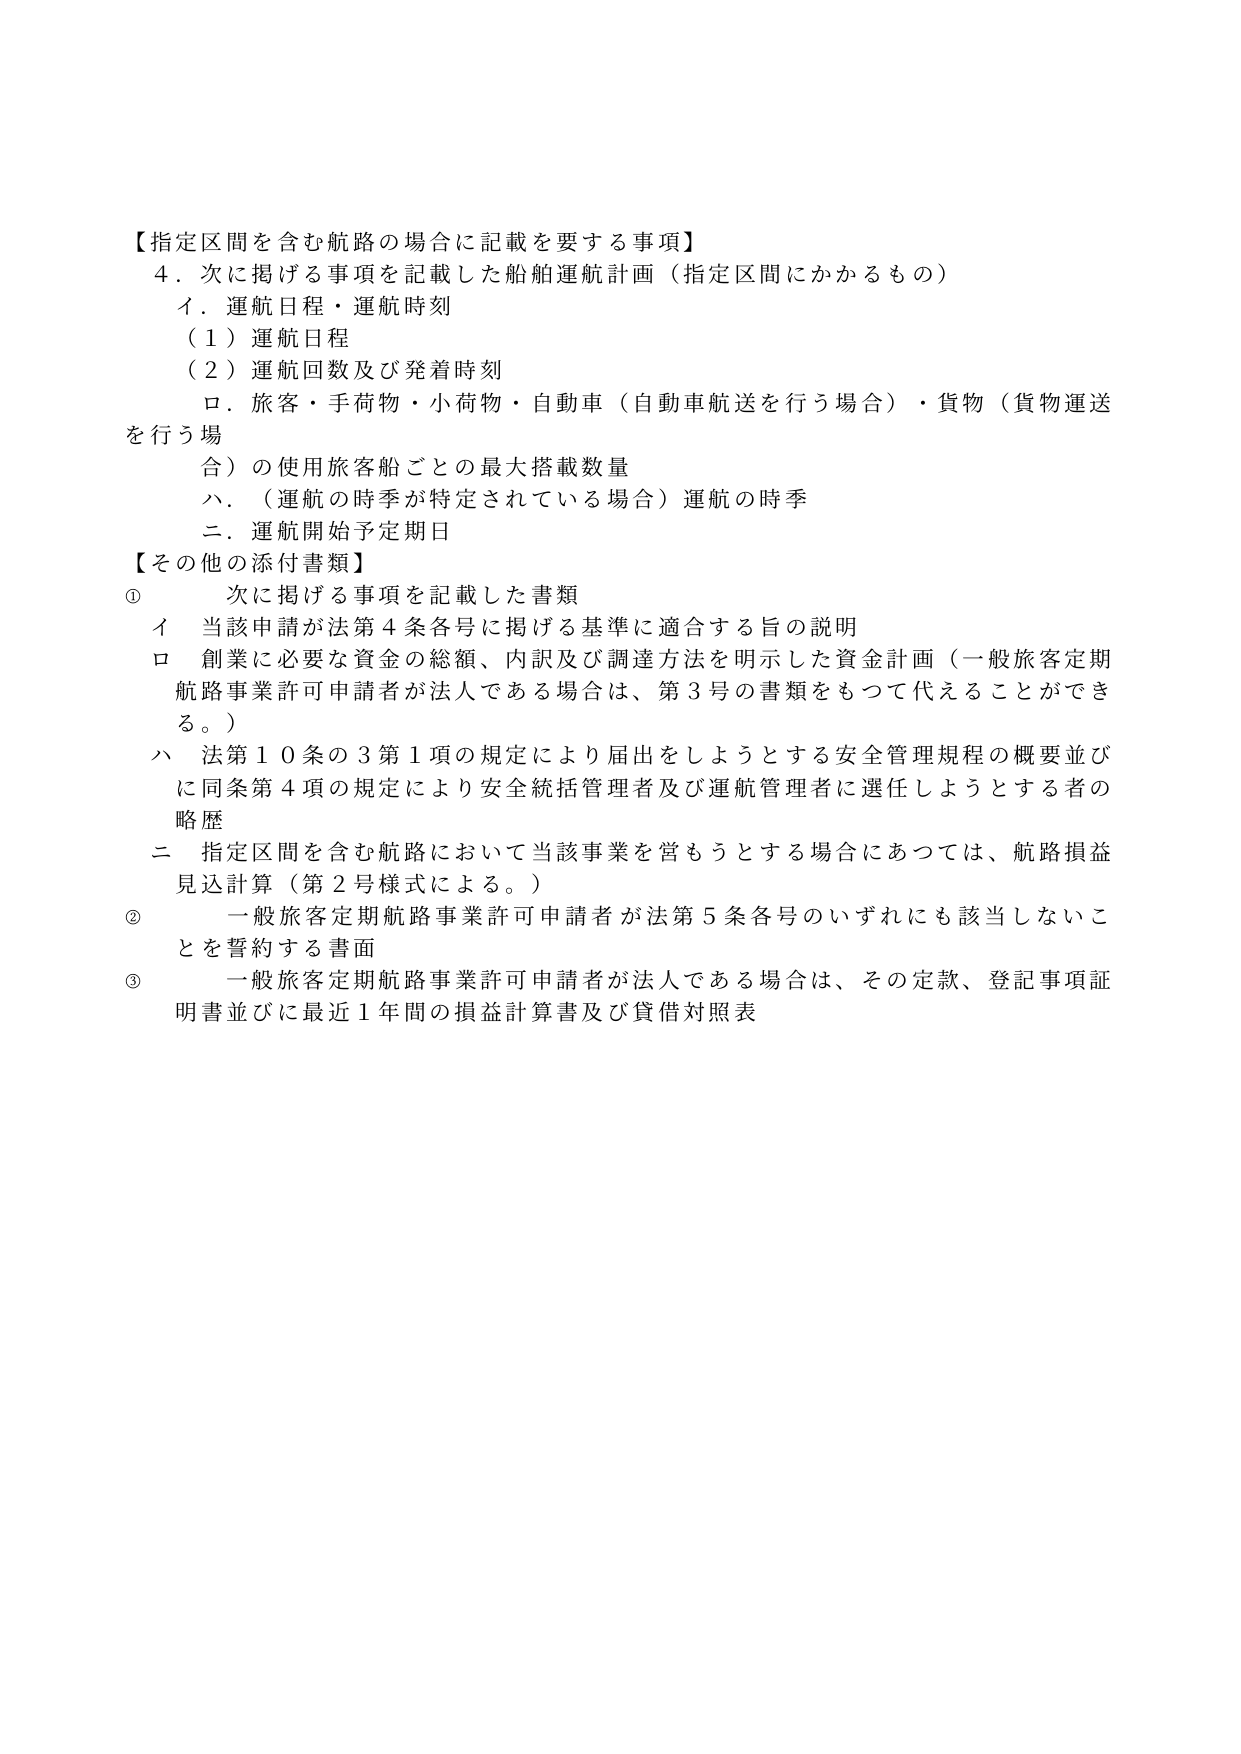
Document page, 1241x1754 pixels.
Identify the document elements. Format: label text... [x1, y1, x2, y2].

text （１）運航日程 [124, 321, 1116, 353]
list 一般旅客定期航路事業許可申請者が法第５条各号のいずれにも該当しないことを誓約する書面 [124, 899, 1116, 963]
text ハ．（運航の時季が特定されている場合）運航の時季 [124, 482, 1116, 514]
text イ．運航日程・運航時刻 [124, 289, 1116, 321]
text ニ．運航開始予定期日 [124, 514, 1116, 546]
text （２）運航回数及び発着時刻 [124, 353, 1116, 386]
text イ 当該申請が法第４条各号に掲げる基準に適合する旨の説明 [124, 610, 1116, 642]
list 次に掲げる事項を記載した書類 [124, 578, 1116, 610]
text 合）の使用旅客船ごとの最大搭載数量 [124, 450, 1116, 482]
text ロ 創業に必要な資金の総額、内訳及び調達方法を明示した資金計画（一般旅客定期航路事業許可申請者が法人である場合は、第３号の書類をもつて代えることができる。） [150, 642, 1116, 738]
text 【その他の添付書類】 [124, 546, 1116, 578]
text ４．次に掲げる事項を記載した船舶運航計画（指定区間にかかるもの） [124, 257, 1116, 289]
text ハ 法第１０条の３第１項の規定により届出をしようとする安全管理規程の概要並びに同条第４項の規定により安全統括管理者及び運航管理者に選任しようとする者の略歴 [150, 738, 1116, 835]
text ニ 指定区間を含む航路において当該事業を営もうとする場合にあつては、航路損益見込計算（第２号様式による。） [150, 835, 1116, 899]
text ロ．旅客・手荷物・小荷物・自動車（自動車航送を行う場合）・貨物（貨物運送を行う場 [124, 386, 1116, 450]
text 【指定区間を含む航路の場合に記載を要する事項】 [124, 225, 1116, 257]
list 一般旅客定期航路事業許可申請者が法人である場合は、その定款、登記事項証明書並びに最近１年間の損益計算書及び貸借対照表 [124, 963, 1116, 1027]
